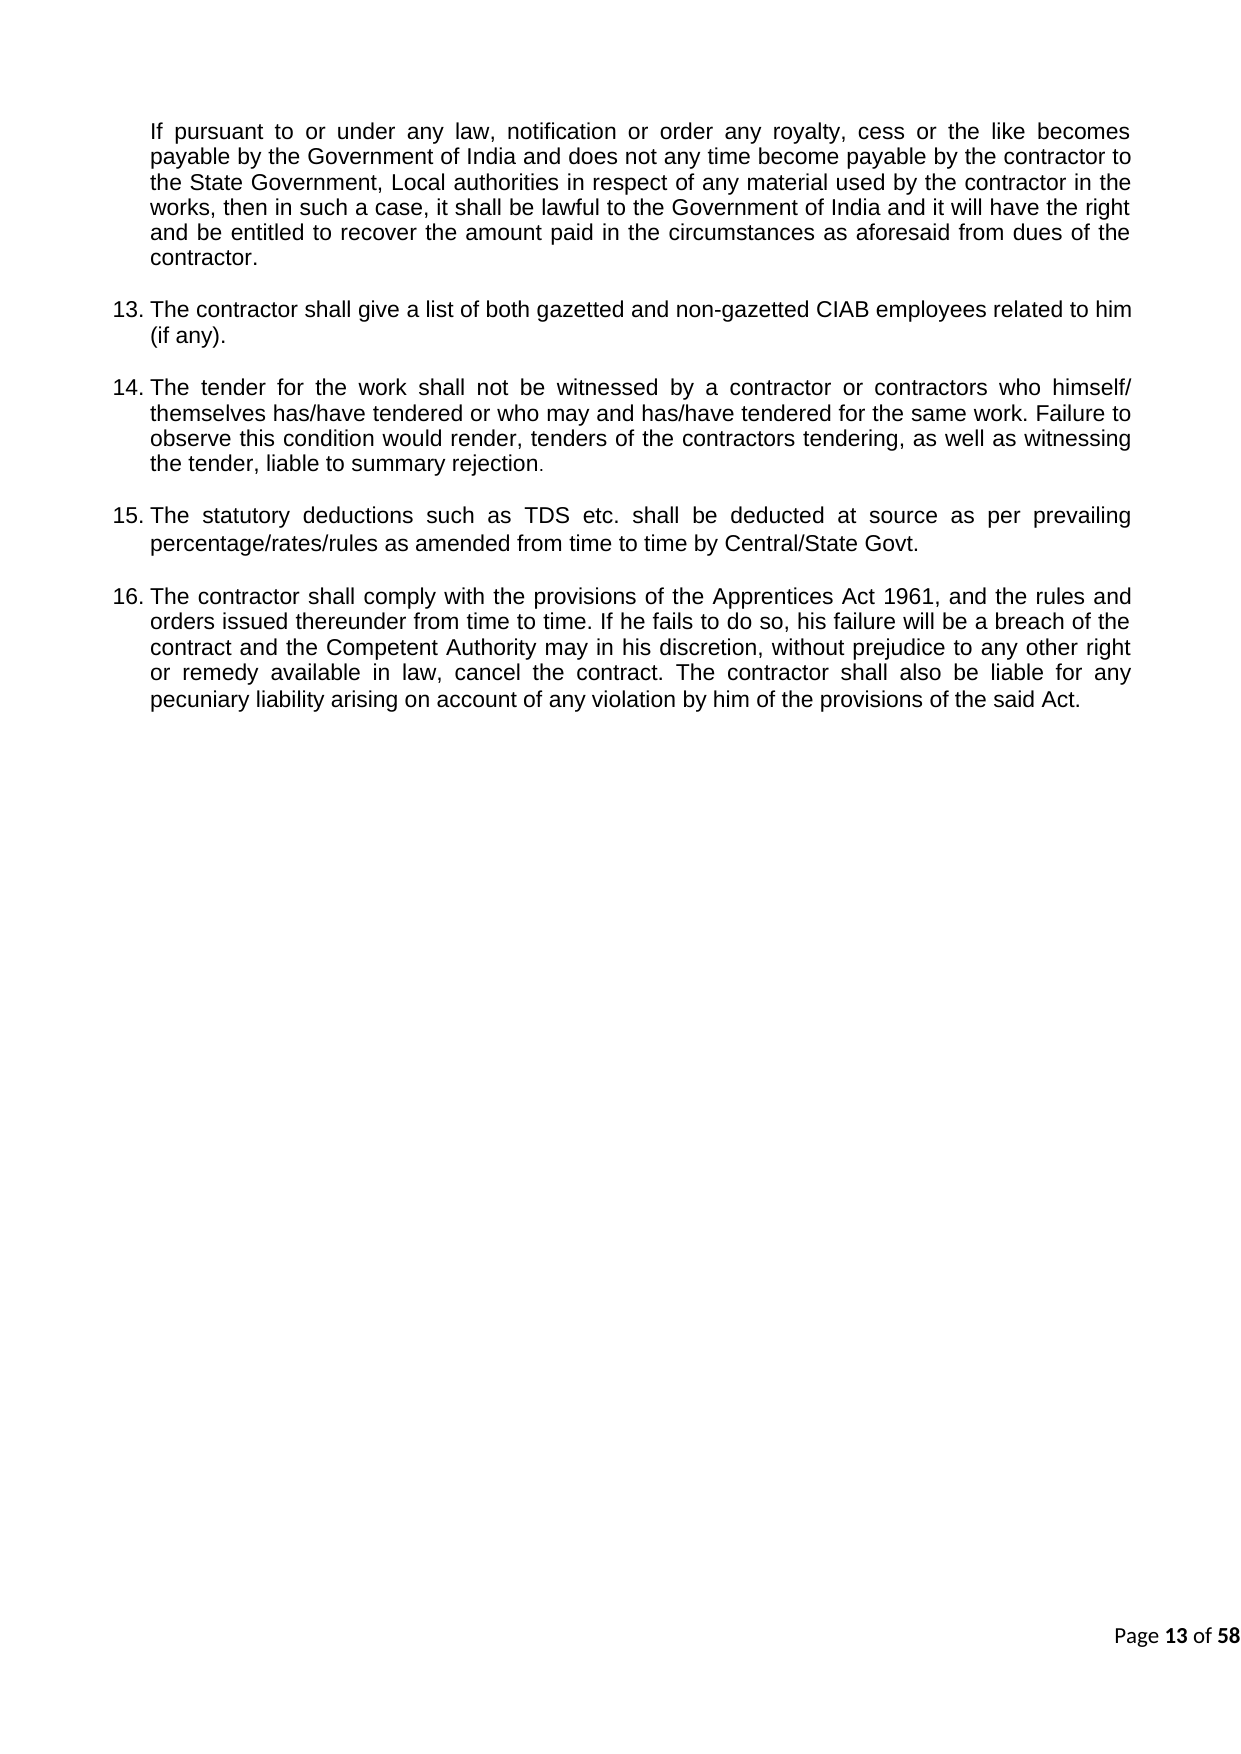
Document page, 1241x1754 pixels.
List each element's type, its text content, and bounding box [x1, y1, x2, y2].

list The statutory deductions such as TDS etc. shall be deducted at source as per prevailing percentage/rates/rules as amended from time to time by Central/State Govt. [112, 504, 1132, 556]
list The contractor shall give a list of both gazetted and non-gazetted CIAB employees related to him (if any). [112, 298, 1132, 348]
list The tender for the work shall not be witnessed by a contractor or contractors who himself/ themselves has/have tendered or who may and has/have tendered for the same work. Failure to observe this condition would render, tenders of the contractors tendering, as well as witnessing the tender, liable to summary rejection. [112, 376, 1132, 476]
text If pursuant to or under any law, notification or order any royalty, cess or the like becomes payable by the Government of India and does not any time become payable by the contractor to the State Government, Local authorities in respect of any material used by the contractor in the works, then in such a case, it shall be lawful to the Government of India and it will have the right and be entitled to recover the amount paid in the circumstances as aforesaid from dues of the contractor. [150, 119, 1132, 270]
list The contractor shall comply with the provisions of the Apprentices Act 1961, and the rules and orders issued thereunder from time to time. If he fails to do so, his failure will be a breach of the contract and the Competent Authority may in his discretion, without prejudice to any other right or remedy available in law, cancel the contract. The contractor shall also be liable for any pecuniary liability arising on account of any violation by him of the provisions of the said Act. [112, 584, 1132, 712]
